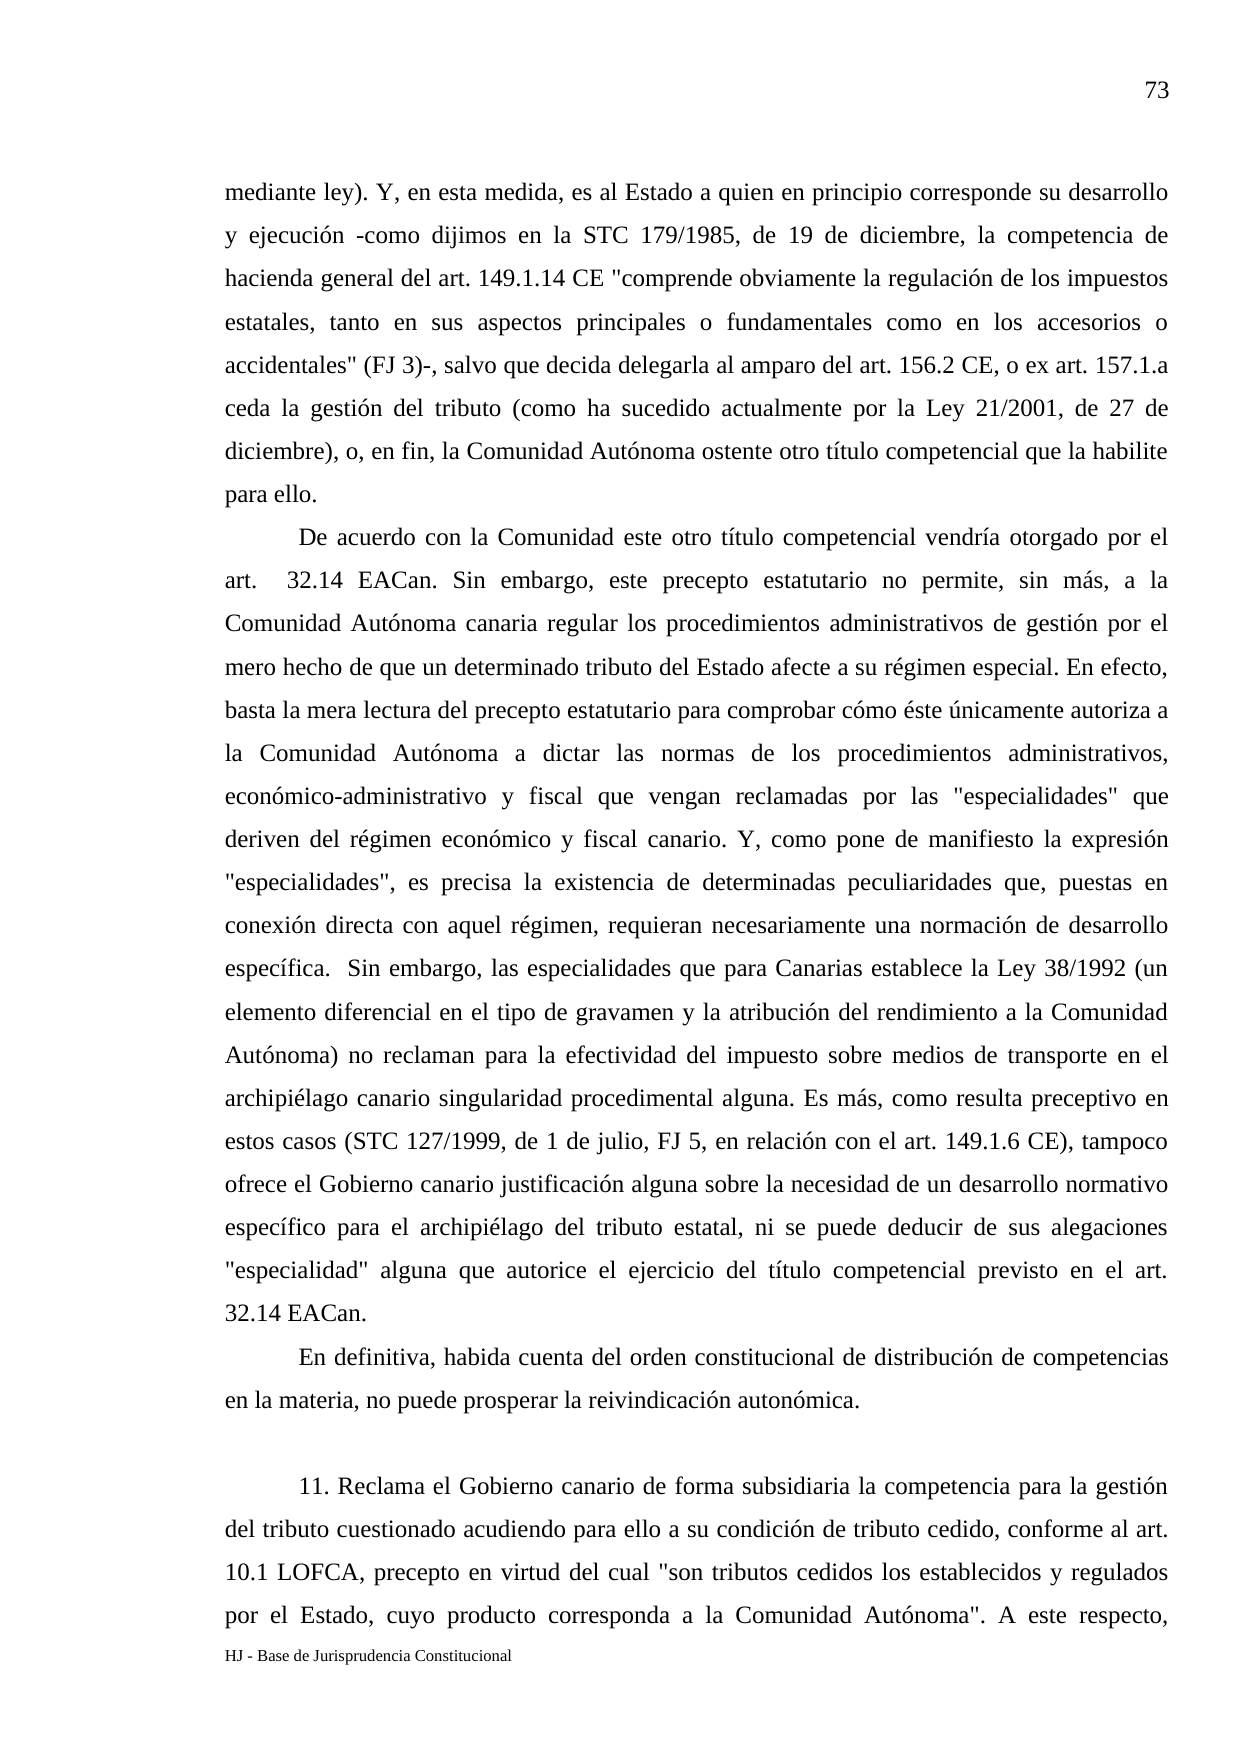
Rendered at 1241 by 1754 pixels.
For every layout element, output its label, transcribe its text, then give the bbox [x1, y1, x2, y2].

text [224, 177, 1169, 508]
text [224, 1471, 1169, 1629]
text En definitiva, habida cuenta del orden constitucional de distribución de competencias en la materia, no puede prosperar la reivindicación autonómica. [224, 1342, 1169, 1413]
text De acuerdo con la Comunidad este otro título competencial vendría otorgado por el art. 32.14 EACan. Sin embargo, este precepto estatutario no permite, sin más, a la Comunidad Autónoma canaria regular los procedimientos administrativos de gestión por el mero hecho de que un determinado tributo del Estado afecte a su régimen especial. En efecto, basta la mera lectura del precepto estatutario para comprobar cómo éste únicamente autoriza a la Comunidad Autónoma a dictar las normas de los procedimientos administrativos, económico-administrativo y fiscal que vengan reclamadas por las "especialidades" que deriven del régimen económico y fiscal canario. Y, como pone de manifiesto la expresión "especialidades", es precisa la existencia de determinadas peculiaridades que, puestas en conexión directa con aquel régimen, requieran necesariamente una normación de desarrollo específica. Sin embargo, las especialidades que para Canarias establece la Ley 38/1992 (un elemento diferencial en el tipo de gravamen y la atribución del rendimiento a la Comunidad Autónoma) no reclaman para la efectividad del impuesto sobre medios de transporte en el archipiélago canario singularidad procedimental alguna. Es más, como resulta preceptivo en estos casos (STC 127/1999, de 1 de julio, FJ 5, en relación con el art. 149.1.6 CE), tampoco ofrece el Gobierno canario justificación alguna sobre la necesidad de un desarrollo normativo específico para el archipiélago del tributo estatal, ni se puede deducir de sus alegaciones "especialidad" alguna que autorice el ejercicio del título competencial previsto en el art. 32.14 EACan. [224, 522, 1169, 1327]
